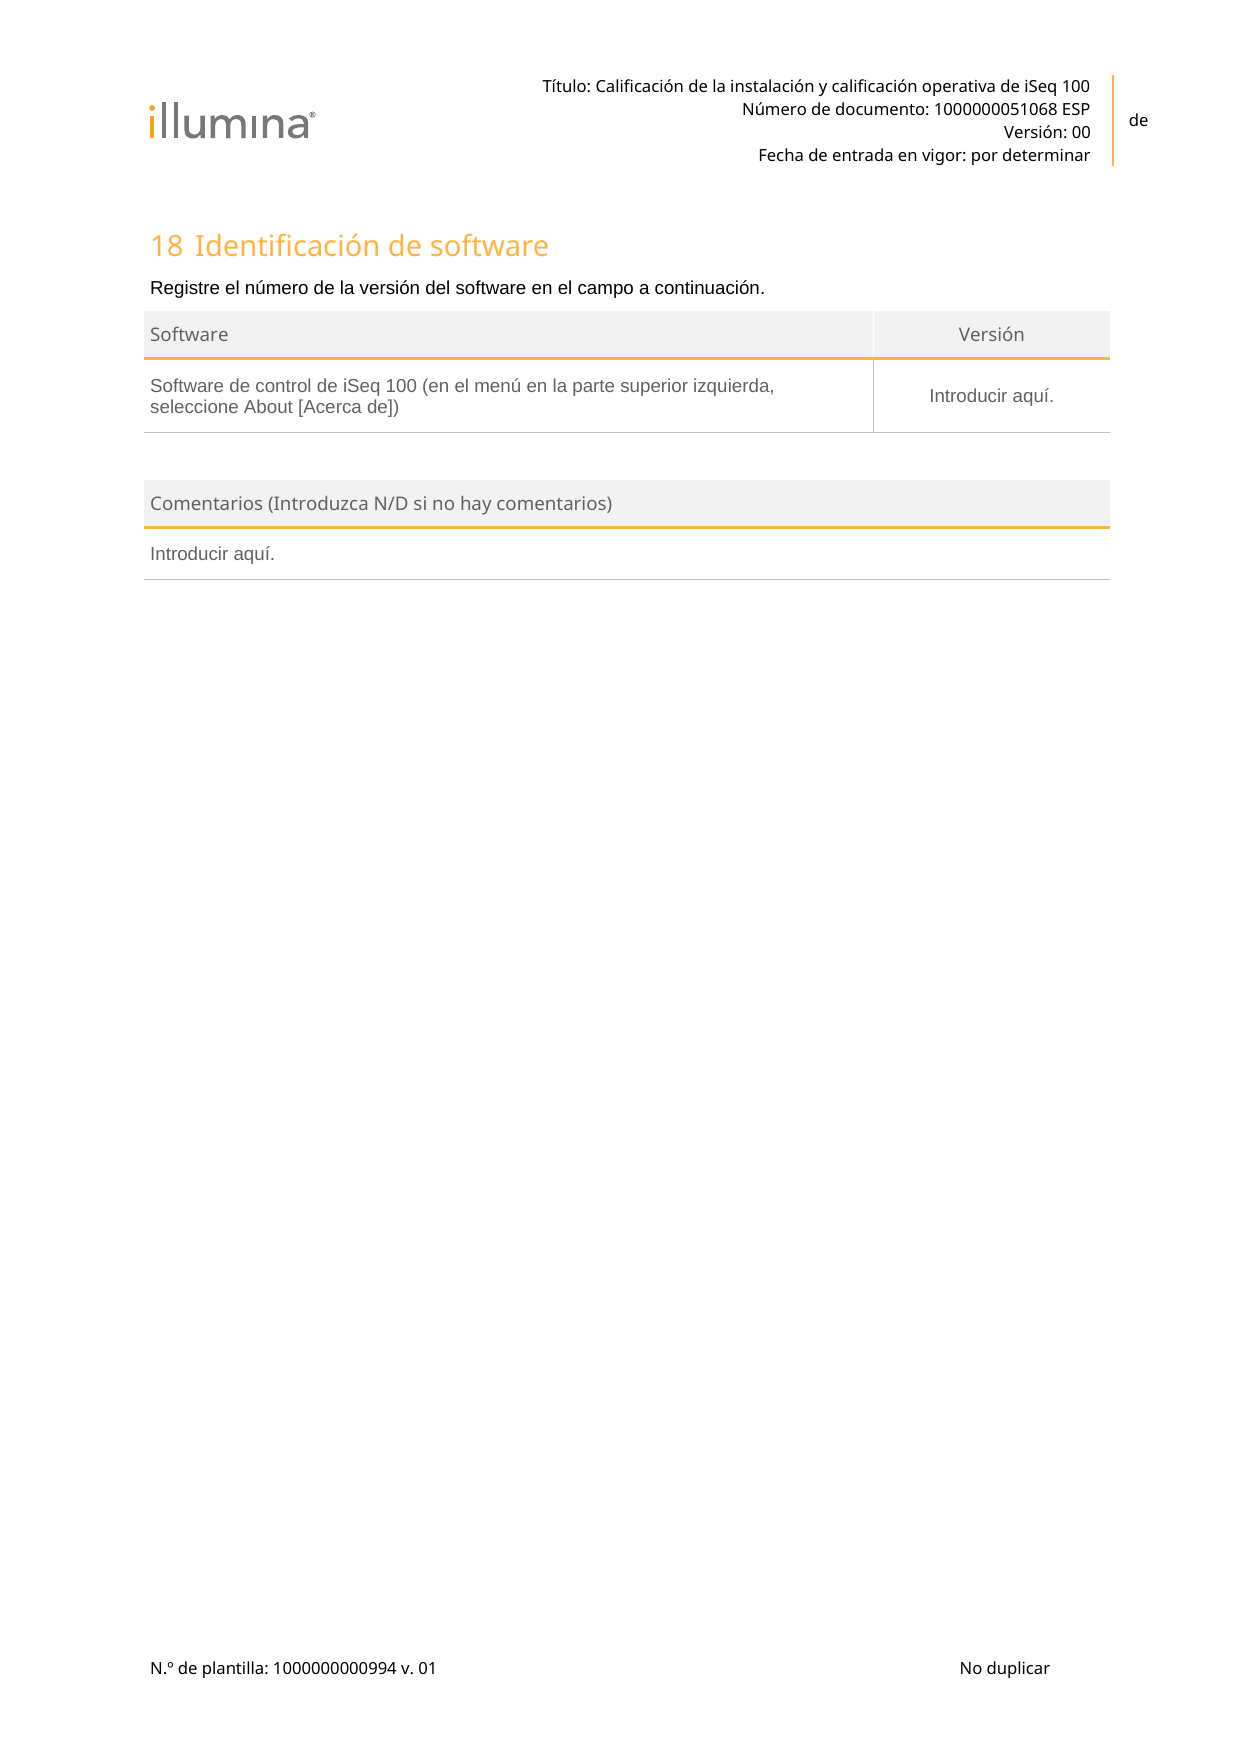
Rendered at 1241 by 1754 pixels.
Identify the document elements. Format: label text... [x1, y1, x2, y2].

table_cell [874, 360, 1110, 432]
table_header Comentarios (Introduzca N/D si no hay comentarios) [144, 480, 1110, 526]
table_header Versión [874, 311, 1110, 357]
subtitle Identificación de software [150, 225, 1090, 264]
table_cell Software de control de iSeq 100 (en el menú en la parte superior izquierda, seleccione About [Acerca de]) [144, 360, 873, 432]
table_cell [144, 529, 1110, 579]
text Registre el número de la versión del software en el campo a continuación. [150, 277, 1090, 299]
table_header Software [144, 311, 873, 357]
